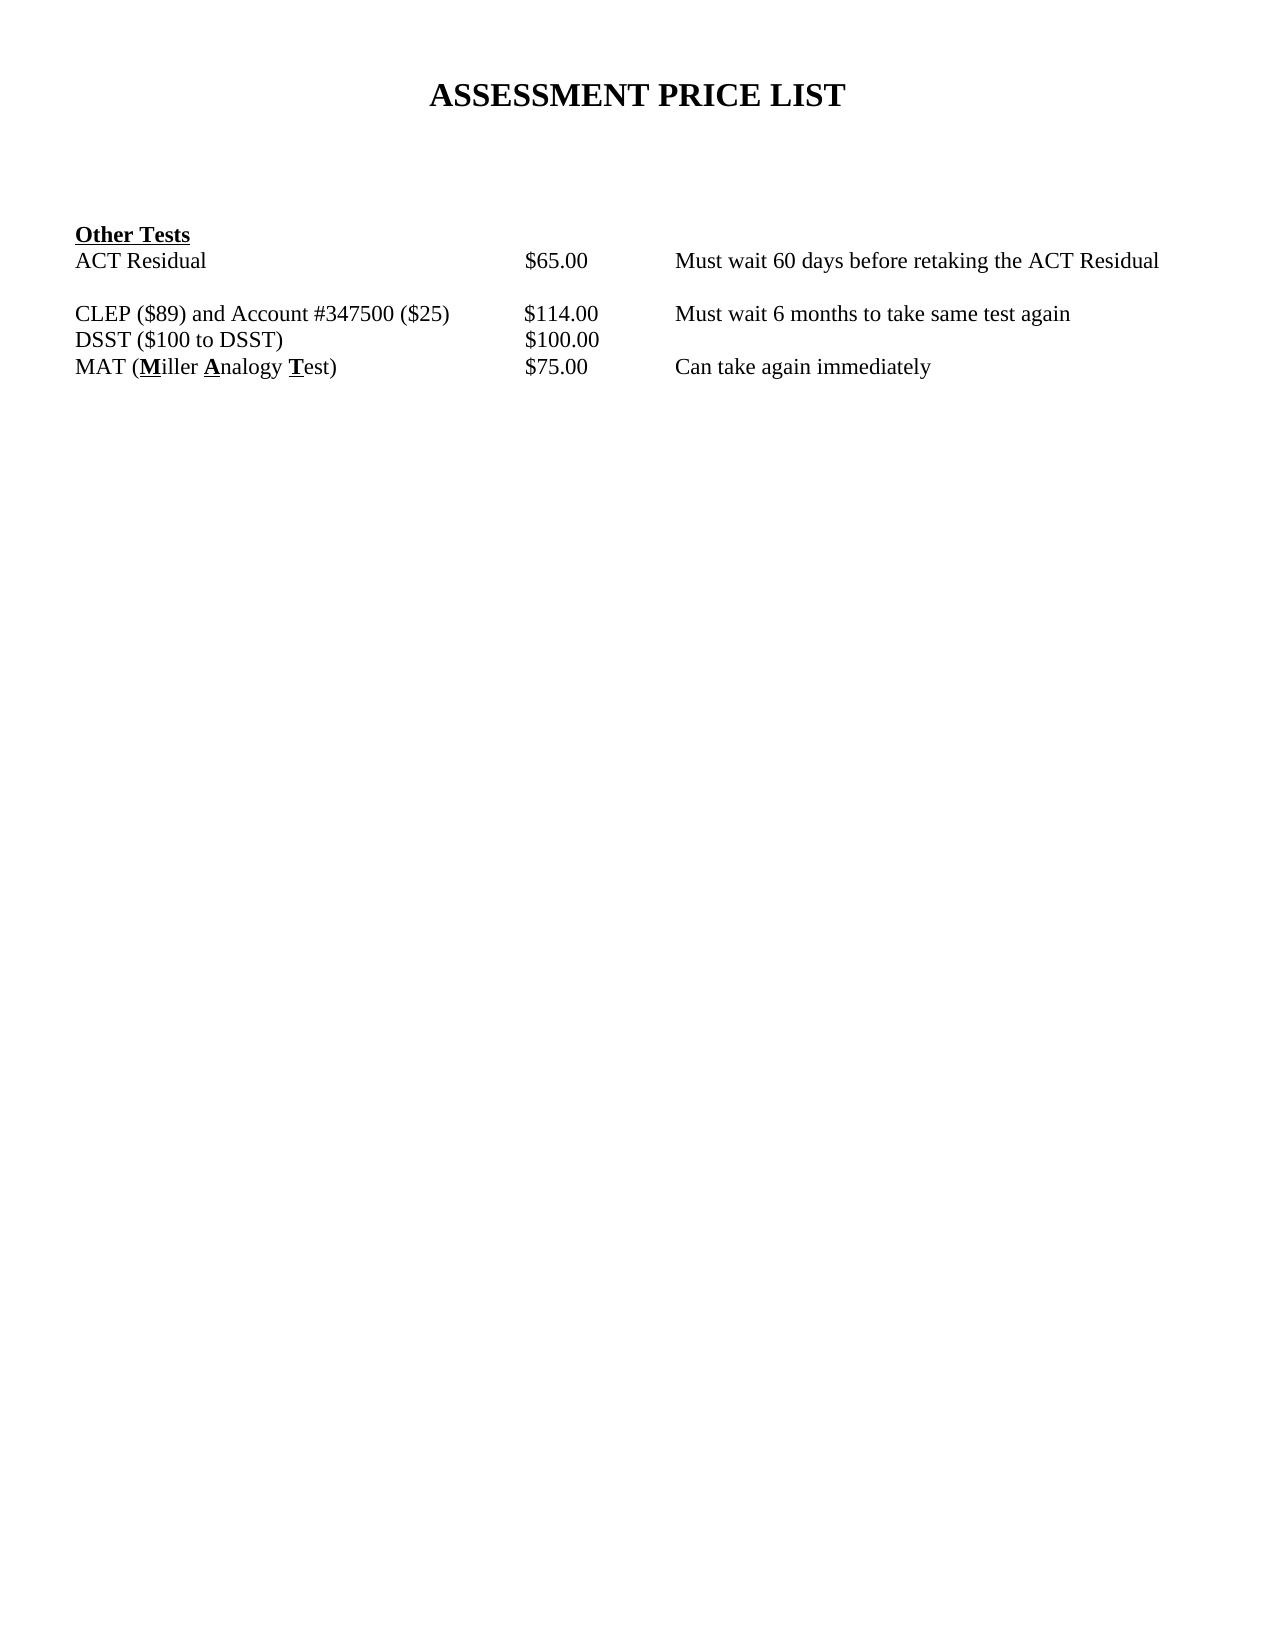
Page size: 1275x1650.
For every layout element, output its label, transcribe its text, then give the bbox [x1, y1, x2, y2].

text CLEP ($89) and Account #347500 ($25) $114.00 Must wait 6 months to take same test again [75, 300, 1200, 327]
text Other Tests [75, 221, 1200, 247]
text DSST ($100 to DSST) $100.00 [75, 327, 1200, 353]
text ASSESSMENT PRICE LIST [75, 75, 1200, 113]
text MAT (Miller Analogy Test) $75.00 Can take again immediately [75, 353, 1200, 379]
text ACT Residual $65.00 Must wait 60 days before retaking the ACT Residual [75, 247, 1200, 300]
